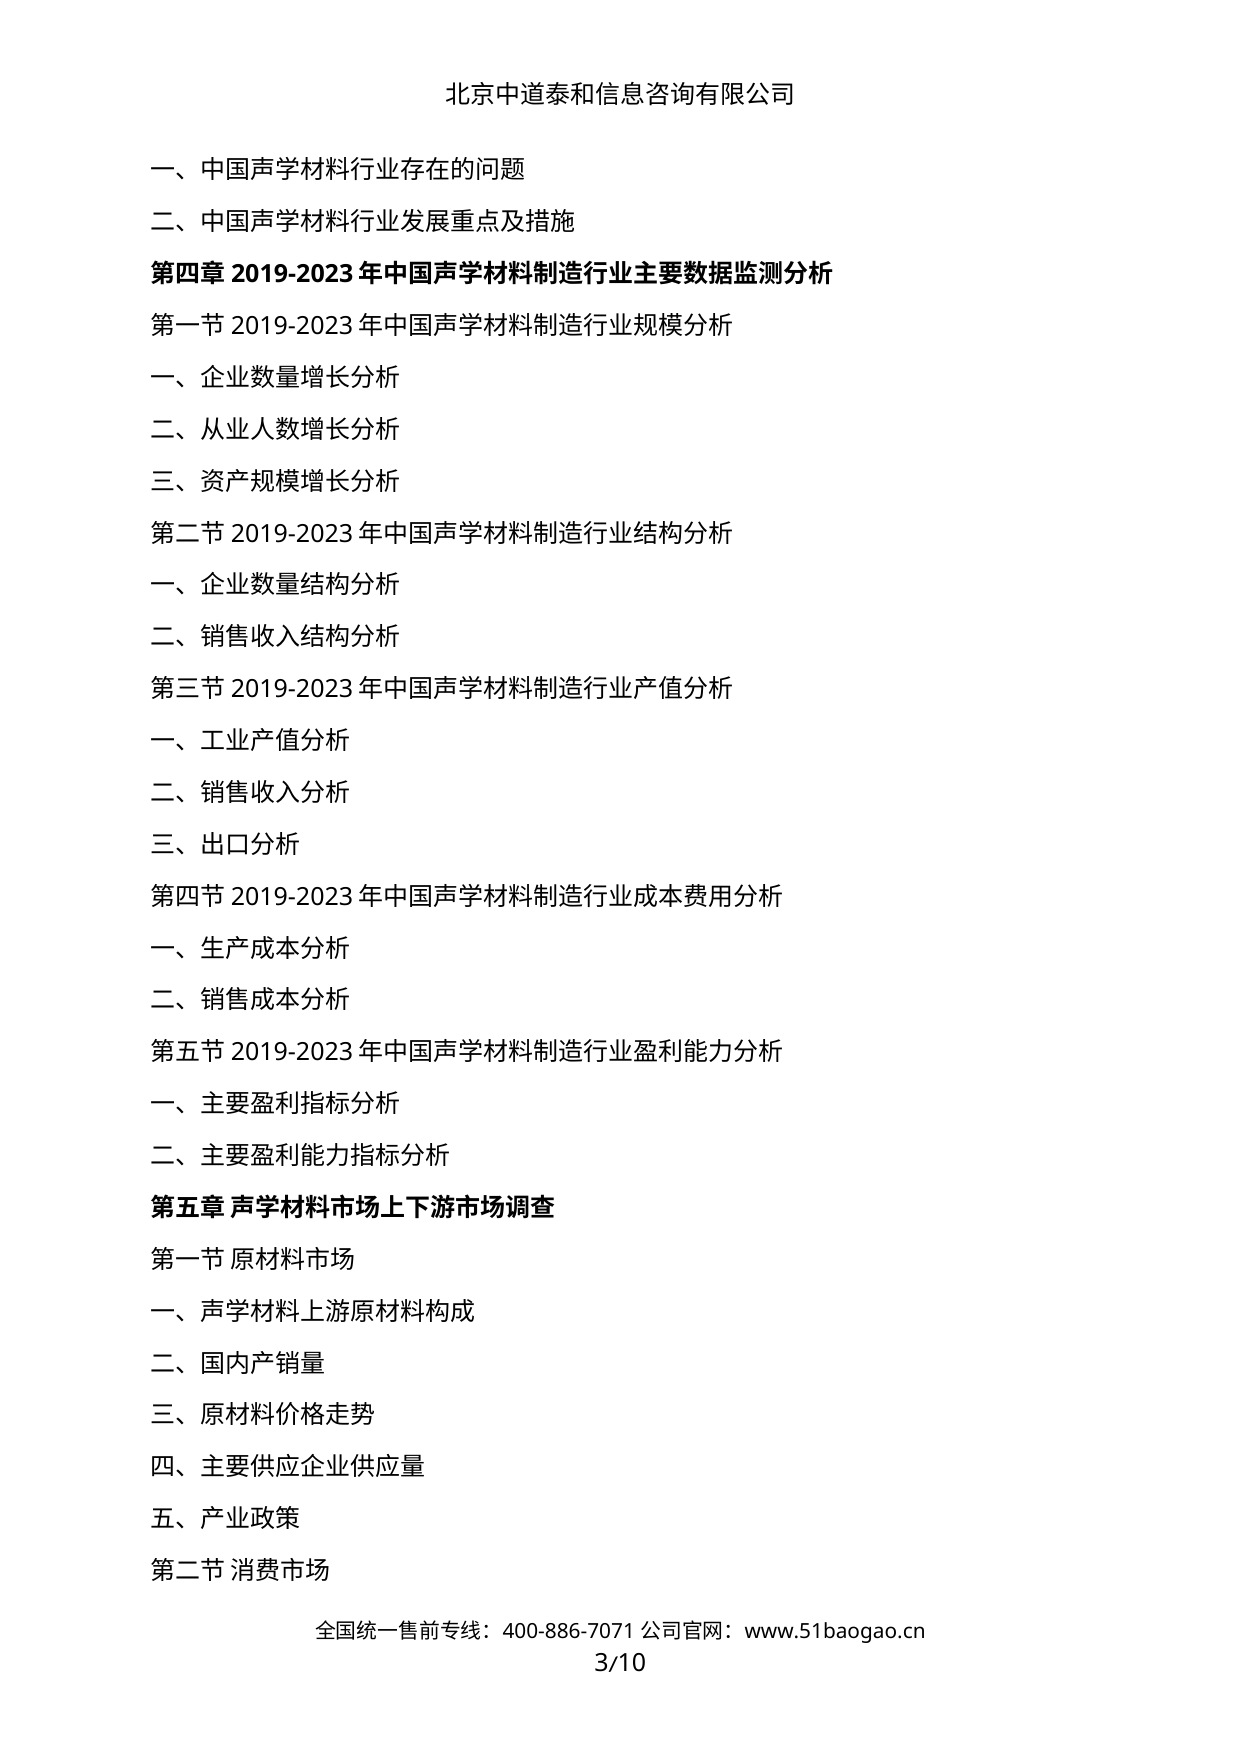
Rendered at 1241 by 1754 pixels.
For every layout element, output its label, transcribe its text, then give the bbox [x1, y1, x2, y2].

text 二、销售收入结构分析 [150, 617, 1090, 653]
text 一、声学材料上游原材料构成 [150, 1291, 1090, 1327]
text 二、销售收入分析 [150, 772, 1090, 809]
text 五、产业政策 [150, 1499, 1090, 1535]
text 三、原材料价格走势 [150, 1395, 1090, 1431]
text 一、中国声学材料行业存在的问题 [150, 150, 1090, 186]
text 一、企业数量增长分析 [150, 357, 1090, 394]
text 一、生产成本分析 [150, 928, 1090, 964]
text 二、中国声学材料行业发展重点及措施 [150, 202, 1090, 238]
text 二、国内产销量 [150, 1343, 1090, 1379]
text 二、销售成本分析 [150, 980, 1090, 1016]
text 第五节 2019-2023年中国声学材料制造行业盈利能力分析 [150, 1032, 1090, 1068]
text 第一节 2019-2023年中国声学材料制造行业规模分析 [150, 306, 1090, 342]
text 一、工业产值分析 [150, 721, 1090, 757]
text 二、主要盈利能力指标分析 [150, 1136, 1090, 1172]
text 一、企业数量结构分析 [150, 565, 1090, 601]
text 三、出口分析 [150, 824, 1090, 861]
text 一、主要盈利指标分析 [150, 1084, 1090, 1120]
text 第一节 原材料市场 [150, 1239, 1090, 1276]
text 三、资产规模增长分析 [150, 461, 1090, 497]
text 第四节 2019-2023年中国声学材料制造行业成本费用分析 [150, 876, 1090, 912]
text 第三节 2019-2023年中国声学材料制造行业产值分析 [150, 669, 1090, 705]
text 第四章 2019-2023年中国声学材料制造行业主要数据监测分析 [150, 254, 1090, 290]
text 第二节 消费市场 [150, 1551, 1090, 1587]
text 四、主要供应企业供应量 [150, 1447, 1090, 1483]
text 二、从业人数增长分析 [150, 409, 1090, 446]
text 第二节 2019-2023年中国声学材料制造行业结构分析 [150, 513, 1090, 549]
text 第五章 声学材料市场上下游市场调查 [150, 1187, 1090, 1224]
